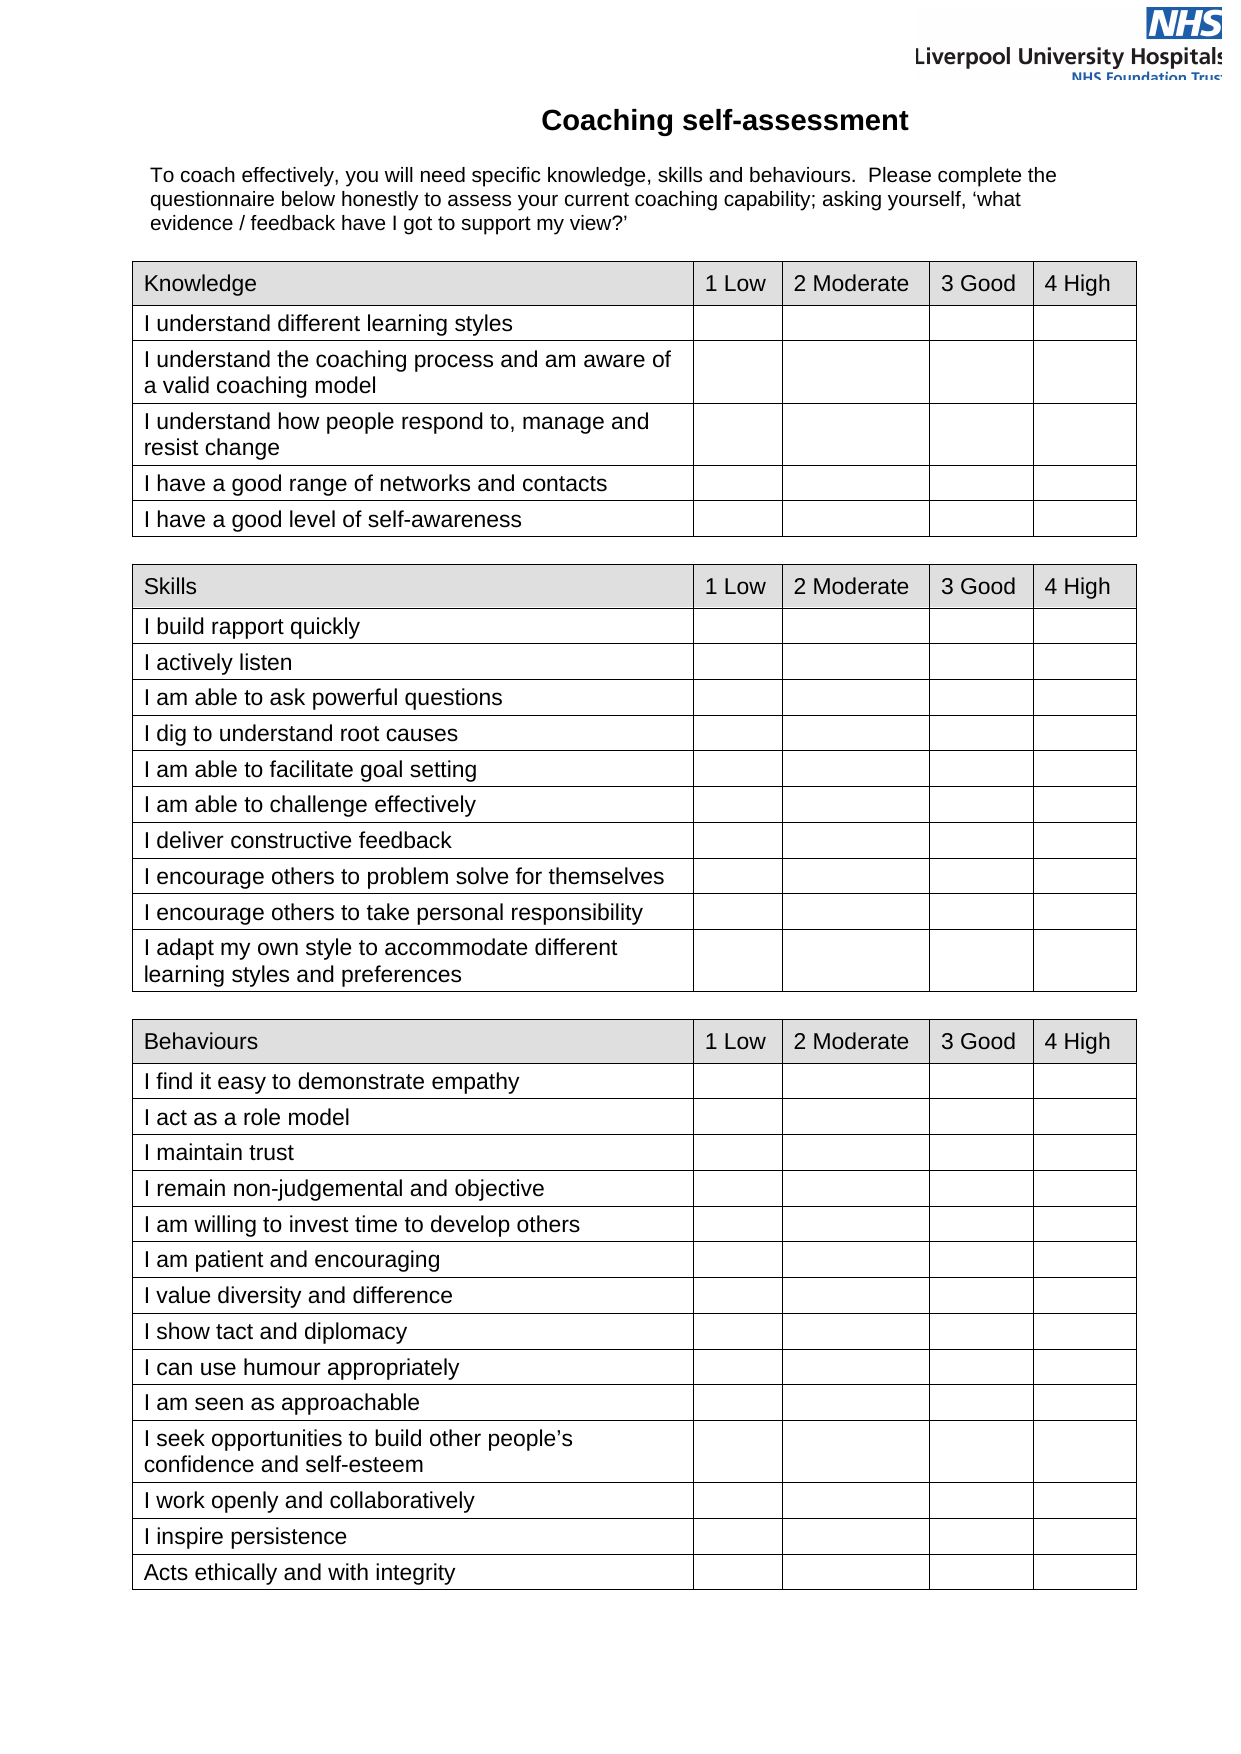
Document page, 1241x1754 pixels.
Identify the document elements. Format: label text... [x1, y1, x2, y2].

table_cell [1034, 716, 1136, 750]
table_cell I encourage others to take personal responsibility [133, 894, 693, 929]
table_cell I adapt my own style to accommodate different learning styles and preferences [133, 930, 693, 991]
table_cell [694, 1519, 782, 1553]
table_cell [930, 1242, 1033, 1277]
table_cell [694, 644, 782, 679]
table_cell [1034, 1064, 1136, 1098]
table_cell [694, 466, 782, 500]
table_cell [783, 716, 929, 750]
table_cell [930, 501, 1033, 536]
table_cell [783, 1064, 929, 1098]
table_cell [1034, 1314, 1136, 1348]
table_cell [783, 1555, 929, 1589]
table_cell [694, 1314, 782, 1348]
table_cell I am patient and encouraging [133, 1242, 693, 1277]
table_cell [694, 1207, 782, 1241]
table_cell [930, 1314, 1033, 1348]
table_cell I understand different learning styles [133, 306, 693, 340]
table_cell [1034, 306, 1136, 340]
table_cell [1034, 1135, 1136, 1170]
table_cell [1034, 1385, 1136, 1420]
table_cell I am seen as approachable [133, 1385, 693, 1420]
table_cell [783, 341, 929, 402]
table_cell [1034, 1519, 1136, 1553]
table_cell [783, 894, 929, 929]
table_cell [694, 680, 782, 715]
table_cell [783, 466, 929, 500]
table_cell [930, 859, 1033, 893]
table_cell [1034, 894, 1136, 929]
table_cell [1034, 1350, 1136, 1384]
table_cell [1034, 341, 1136, 402]
table_cell I build rapport quickly [133, 609, 693, 643]
table_cell [694, 1385, 782, 1420]
text Coaching self-assessment [150, 102, 1090, 136]
table_cell [694, 1278, 782, 1313]
table_header 4 High [1034, 262, 1136, 305]
table_cell [783, 1171, 929, 1206]
table_cell [930, 680, 1033, 715]
table_cell [783, 1314, 929, 1348]
table_cell [694, 501, 782, 536]
table_cell [783, 1483, 929, 1518]
table_cell [930, 404, 1033, 464]
table_cell I deliver constructive feedback [133, 823, 693, 858]
table_cell [783, 644, 929, 679]
table_cell [1034, 1207, 1136, 1241]
table_header 2 Moderate [783, 1020, 929, 1063]
table_cell [1034, 1171, 1136, 1206]
table_cell [694, 306, 782, 340]
table_cell I can use humour appropriately [133, 1350, 693, 1384]
table_header Skills [133, 565, 693, 607]
table_cell [930, 1064, 1033, 1098]
table_cell [1034, 466, 1136, 500]
table_cell [930, 1555, 1033, 1589]
table_cell [783, 1242, 929, 1277]
table_cell [1034, 751, 1136, 786]
table_cell [694, 1135, 782, 1170]
table_cell [1034, 1483, 1136, 1518]
table_cell [783, 1385, 929, 1420]
table_cell [783, 859, 929, 893]
table_cell [694, 930, 782, 991]
table_header 3 Good [930, 262, 1033, 305]
table_cell [1034, 1421, 1136, 1482]
table_cell Acts ethically and with integrity [133, 1555, 693, 1589]
table_header 1 Low [694, 565, 782, 607]
table_cell I actively listen [133, 644, 693, 679]
table_cell [1034, 609, 1136, 643]
table_cell [930, 1135, 1033, 1170]
table_header 2 Moderate [783, 565, 929, 607]
table_cell [694, 404, 782, 464]
table_header 3 Good [930, 565, 1033, 607]
table_cell [930, 1519, 1033, 1553]
table_cell I dig to understand root causes [133, 716, 693, 750]
table_cell [694, 859, 782, 893]
table_cell [783, 501, 929, 536]
table_cell [930, 644, 1033, 679]
table_cell I am willing to invest time to develop others [133, 1207, 693, 1241]
table_cell [930, 930, 1033, 991]
table_cell I seek opportunities to build other people’s confidence and self-esteem [133, 1421, 693, 1482]
table_cell [1034, 404, 1136, 464]
table_cell [694, 1555, 782, 1589]
table_cell I have a good range of networks and contacts [133, 466, 693, 500]
table_cell [783, 823, 929, 858]
table_cell I act as a role model [133, 1099, 693, 1134]
table_cell [930, 823, 1033, 858]
table_cell [783, 751, 929, 786]
table_cell I understand the coaching process and am aware of a valid coaching model [133, 341, 693, 402]
table_cell [1034, 1555, 1136, 1589]
table_header 3 Good [930, 1020, 1033, 1063]
table_cell [783, 1207, 929, 1241]
table_cell I work openly and collaboratively [133, 1483, 693, 1518]
text To coach effectively, you will need specific knowledge, skills and behaviours. Please complete the questionnaire below honestly to assess your current coaching capability; asking yourself, ‘what evidence / feedback have I got to support my view?’ [150, 162, 1090, 234]
table_header 2 Moderate [783, 262, 929, 305]
table_cell [1034, 823, 1136, 858]
table_cell [694, 341, 782, 402]
table_cell [694, 787, 782, 822]
table_cell [694, 751, 782, 786]
table_cell [694, 894, 782, 929]
table_cell [930, 1421, 1033, 1482]
table_cell [930, 341, 1033, 402]
table_cell [783, 609, 929, 643]
table_cell [783, 1350, 929, 1384]
table_cell [783, 930, 929, 991]
table_cell [1034, 1242, 1136, 1277]
table_cell I am able to challenge effectively [133, 787, 693, 822]
table_cell [1034, 859, 1136, 893]
table_cell I understand how people respond to, manage and resist change [133, 404, 693, 464]
table_cell [1034, 501, 1136, 536]
table_header Behaviours [133, 1020, 693, 1063]
table_cell [930, 1483, 1033, 1518]
table_cell [694, 1483, 782, 1518]
table_cell [930, 1171, 1033, 1206]
table_cell [1034, 1278, 1136, 1313]
table_cell [930, 466, 1033, 500]
table_cell I inspire persistence [133, 1519, 693, 1553]
table_cell [1034, 787, 1136, 822]
table_header Knowledge [133, 262, 693, 305]
table_cell [1034, 680, 1136, 715]
table_cell I am able to facilitate goal setting [133, 751, 693, 786]
table_cell [783, 1135, 929, 1170]
table_cell [694, 716, 782, 750]
table_cell [694, 823, 782, 858]
table_header 1 Low [694, 1020, 782, 1063]
table_cell [783, 1421, 929, 1482]
table_cell I value diversity and difference [133, 1278, 693, 1313]
table_cell [694, 1064, 782, 1098]
table_cell I encourage others to problem solve for themselves [133, 859, 693, 893]
table_cell [930, 1350, 1033, 1384]
table_cell [930, 1207, 1033, 1241]
table_cell I have a good level of self-awareness [133, 501, 693, 536]
table_cell [930, 751, 1033, 786]
table_cell [930, 716, 1033, 750]
table_cell [783, 1099, 929, 1134]
table_cell [783, 680, 929, 715]
table_cell [930, 1385, 1033, 1420]
table_cell I show tact and diplomacy [133, 1314, 693, 1348]
table_header 4 High [1034, 1020, 1136, 1063]
table_cell [694, 1171, 782, 1206]
table_cell [694, 1421, 782, 1482]
table_cell [930, 1099, 1033, 1134]
table_cell [783, 1519, 929, 1553]
table_cell [930, 1278, 1033, 1313]
table_cell [930, 609, 1033, 643]
table_cell I am able to ask powerful questions [133, 680, 693, 715]
table_cell [783, 404, 929, 464]
table_cell [783, 306, 929, 340]
table_cell [694, 609, 782, 643]
table_cell [1034, 930, 1136, 991]
table_cell I maintain trust [133, 1135, 693, 1170]
table_header 4 High [1034, 565, 1136, 607]
table_cell I remain non-judgemental and objective [133, 1171, 693, 1206]
picture [915, 7, 1222, 80]
table_cell [783, 787, 929, 822]
table_cell [930, 787, 1033, 822]
table_cell [783, 1278, 929, 1313]
table_cell [694, 1242, 782, 1277]
table_cell I find it easy to demonstrate empathy [133, 1064, 693, 1098]
table_cell [930, 306, 1033, 340]
table_cell [694, 1099, 782, 1134]
table_header 1 Low [694, 262, 782, 305]
table_cell [930, 894, 1033, 929]
table_cell [694, 1350, 782, 1384]
table_cell [1034, 644, 1136, 679]
table_cell [1034, 1099, 1136, 1134]
